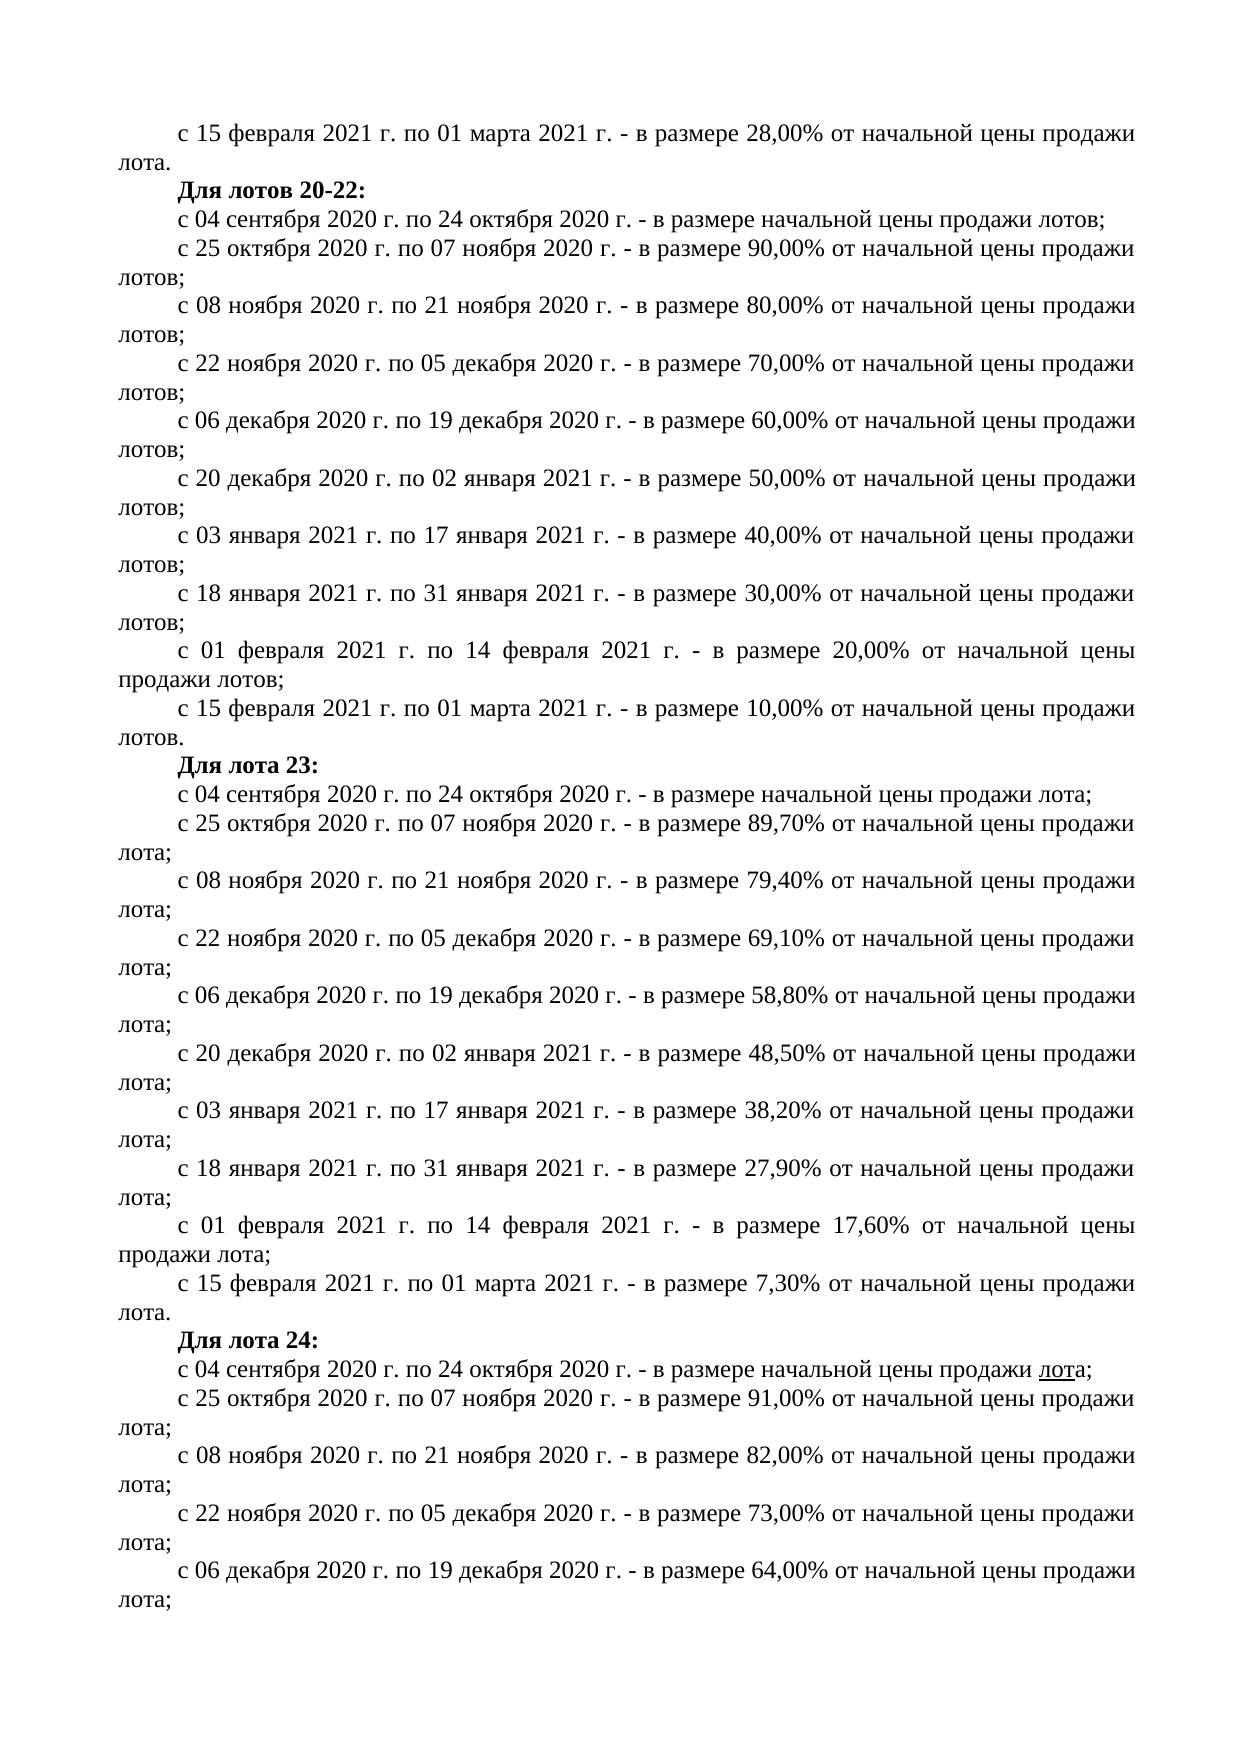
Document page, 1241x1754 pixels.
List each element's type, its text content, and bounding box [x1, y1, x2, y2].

text с 03 января 2021 г. по 17 января 2021 г. - в размере 40,00% от начальной цены продажи лотов; [118, 521, 1137, 578]
text с 15 февраля 2021 г. по 01 марта 2021 г. - в размере 10,00% от начальной цены продажи лотов. [118, 693, 1137, 751]
text с 04 сентября 2020 г. по 24 октября 2020 г. - в размере начальной цены продажи лота; [118, 779, 1137, 808]
text с 18 января 2021 г. по 31 января 2021 г. - в размере 27,90% от начальной цены продажи лота; [118, 1153, 1137, 1211]
text с 22 ноября 2020 г. по 05 декабря 2020 г. - в размере 69,10% от начальной цены продажи лота; [118, 923, 1137, 981]
text с 06 декабря 2020 г. по 19 декабря 2020 г. - в размере 60,00% от начальной цены продажи лотов; [118, 406, 1137, 463]
text с 25 октября 2020 г. по 07 ноября 2020 г. - в размере 89,70% от начальной цены продажи лота; [118, 808, 1137, 866]
text с 25 октября 2020 г. по 07 ноября 2020 г. - в размере 91,00% от начальной цены продажи лота; [118, 1383, 1137, 1441]
text с 22 ноября 2020 г. по 05 декабря 2020 г. - в размере 70,00% от начальной цены продажи лотов; [118, 348, 1137, 406]
text Для лотов 20-22: [118, 176, 1137, 204]
text с 04 сентября 2020 г. по 24 октября 2020 г. - в размере начальной цены продажи лотов; [118, 204, 1137, 233]
text с 08 ноября 2020 г. по 21 ноября 2020 г. - в размере 80,00% от начальной цены продажи лотов; [118, 291, 1137, 348]
text с 08 ноября 2020 г. по 21 ноября 2020 г. - в размере 79,40% от начальной цены продажи лота; [118, 866, 1137, 923]
text с 01 февраля 2021 г. по 14 февраля 2021 г. - в размере 17,60% от начальной цены продажи лота; [118, 1211, 1137, 1268]
text с 20 декабря 2020 г. по 02 января 2021 г. - в размере 50,00% от начальной цены продажи лотов; [118, 463, 1137, 521]
text с 03 января 2021 г. по 17 января 2021 г. - в размере 38,20% от начальной цены продажи лота; [118, 1096, 1137, 1153]
text с 06 декабря 2020 г. по 19 декабря 2020 г. - в размере 64,00% от начальной цены продажи лота; [118, 1556, 1137, 1613]
text с 01 февраля 2021 г. по 14 февраля 2021 г. - в размере 20,00% от начальной цены продажи лотов; [118, 636, 1137, 693]
text Для лота 23: [118, 751, 1137, 779]
text с 08 ноября 2020 г. по 21 ноября 2020 г. - в размере 82,00% от начальной цены продажи лота; [118, 1441, 1137, 1498]
text с 15 февраля 2021 г. по 01 марта 2021 г. - в размере 28,00% от начальной цены продажи лота. [118, 118, 1137, 176]
text с 22 ноября 2020 г. по 05 декабря 2020 г. - в размере 73,00% от начальной цены продажи лота; [118, 1498, 1137, 1556]
text с 20 декабря 2020 г. по 02 января 2021 г. - в размере 48,50% от начальной цены продажи лота; [118, 1038, 1137, 1096]
text Для лота 24: [118, 1326, 1137, 1354]
text с 18 января 2021 г. по 31 января 2021 г. - в размере 30,00% от начальной цены продажи лотов; [118, 578, 1137, 636]
text с 15 февраля 2021 г. по 01 марта 2021 г. - в размере 7,30% от начальной цены продажи лота. [118, 1268, 1137, 1326]
text с 25 октября 2020 г. по 07 ноября 2020 г. - в размере 90,00% от начальной цены продажи лотов; [118, 233, 1137, 291]
text с 04 сентября 2020 г. по 24 октября 2020 г. - в размере начальной цены продажи лота; [118, 1354, 1137, 1383]
text с 06 декабря 2020 г. по 19 декабря 2020 г. - в размере 58,80% от начальной цены продажи лота; [118, 981, 1137, 1038]
